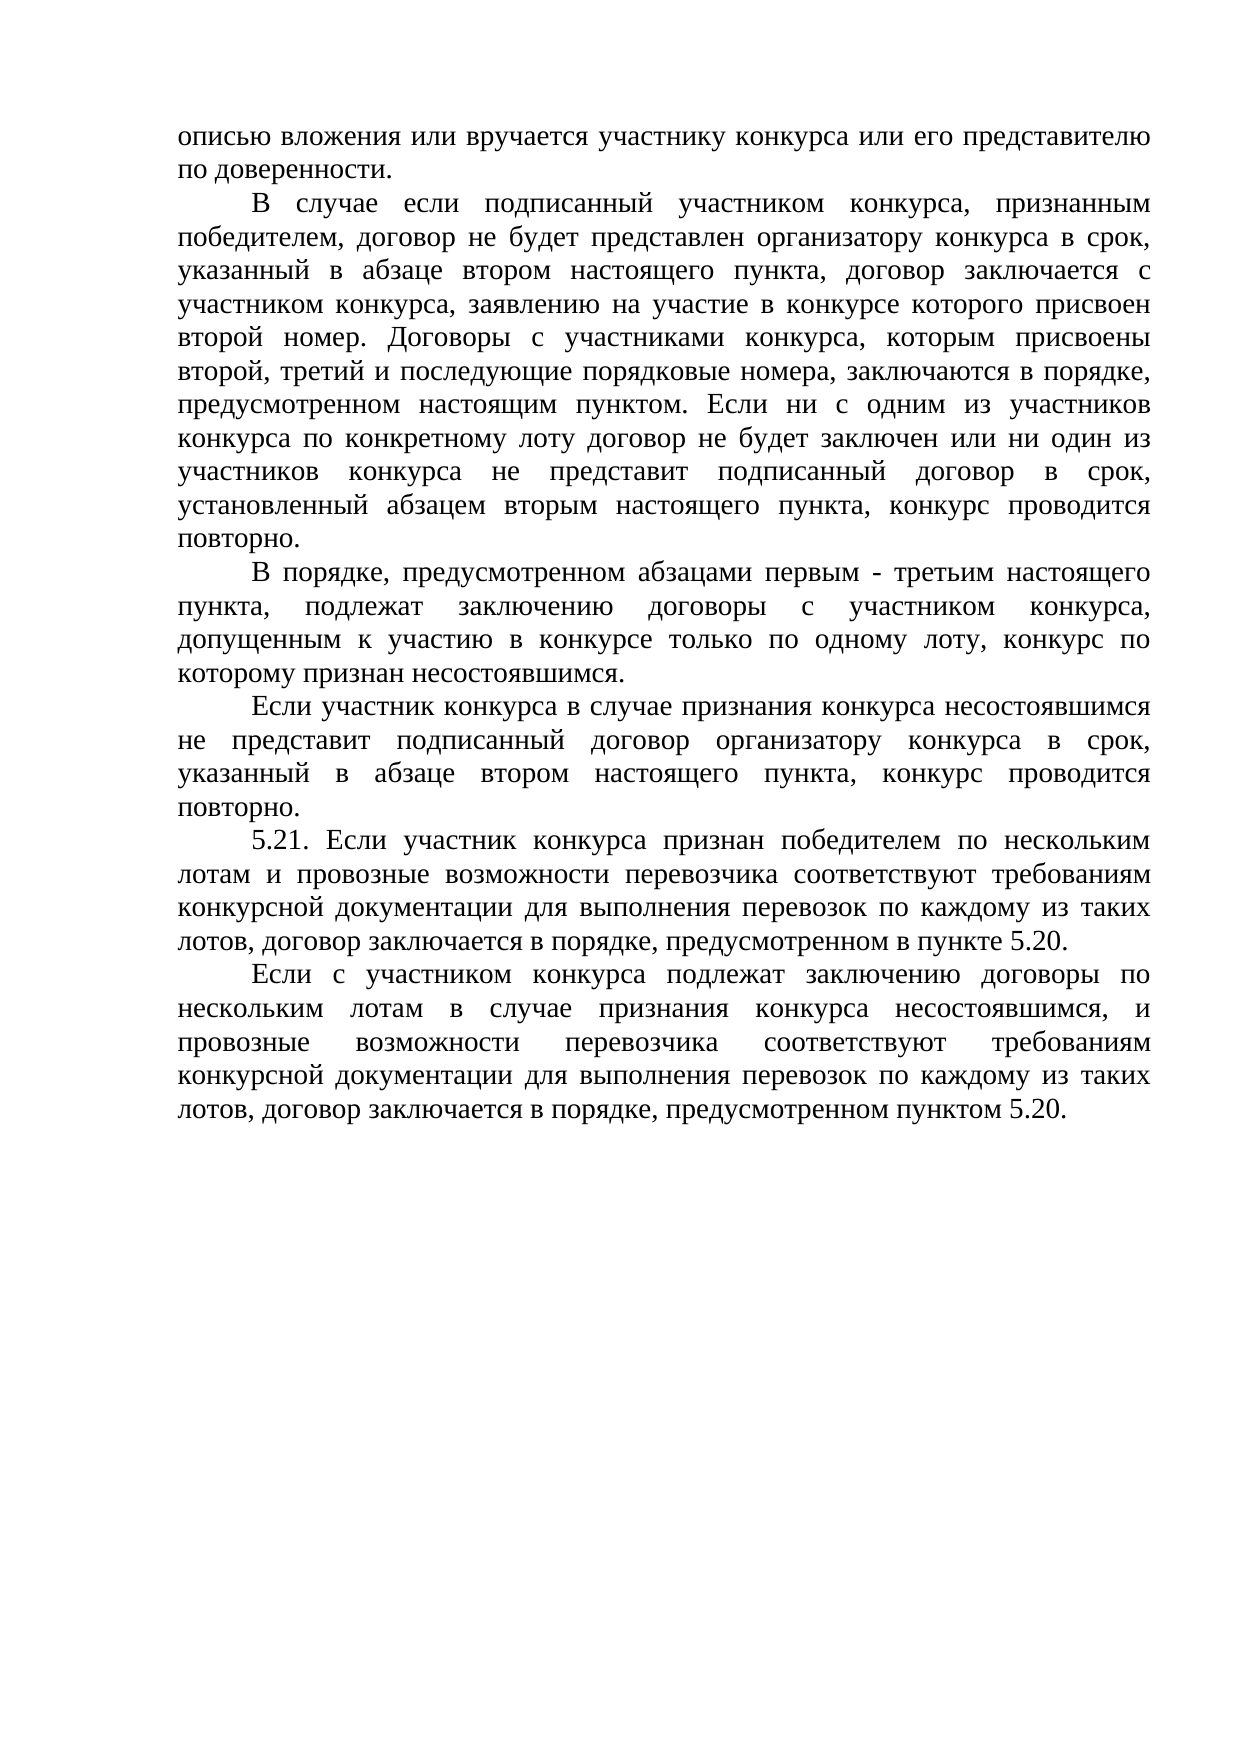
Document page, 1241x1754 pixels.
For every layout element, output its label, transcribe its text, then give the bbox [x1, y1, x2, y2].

text 5.21. Если участник конкурса признан победителем по нескольким лотам и провозные возможности перевозчика соответствуют требованиям конкурсной документации для выполнения перевозок по каждому из таких лотов, договор заключается в порядке, предусмотренном в пункте 5.20. [177, 822, 1152, 957]
text Если участник конкурса в случае признания конкурса несостоявшимся не представит подписанный договор организатору конкурса в срок, указанный в абзаце втором настоящего пункта, конкурс проводится повторно. [177, 688, 1152, 822]
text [177, 118, 1152, 185]
text В порядке, предусмотренном абзацами первым - третьим настоящего пункта, подлежат заключению договоры с участником конкурса, допущенным к участию в конкурсе только по одному лоту, конкурс по которому признан несостоявшимся. [177, 554, 1152, 688]
text Если с участником конкурса подлежат заключению договоры по нескольким лотам в случае признания конкурса несостоявшимся, и провозные возможности перевозчика соответствуют требованиям конкурсной документации для выполнения перевозок по каждому из таких лотов, договор заключается в порядке, предусмотренном пунктом 5.20. [177, 957, 1152, 1124]
text В случае если подписанный участником конкурса, признанным победителем, договор не будет представлен организатору конкурса в срок, указанный в абзаце втором настоящего пункта, договор заключается с участником конкурса, заявлению на участие в конкурсе которого присвоен второй номер. Договоры с участниками конкурса, которым присвоены второй, третий и последующие порядковые номера, заключаются в порядке, предусмотренном настоящим пунктом. Если ни с одним из участников конкурса по конкретному лоту договор не будет заключен или ни один из участников конкурса не представит подписанный договор в срок, установленный абзацем вторым настоящего пункта, конкурс проводится повторно. [177, 185, 1152, 554]
